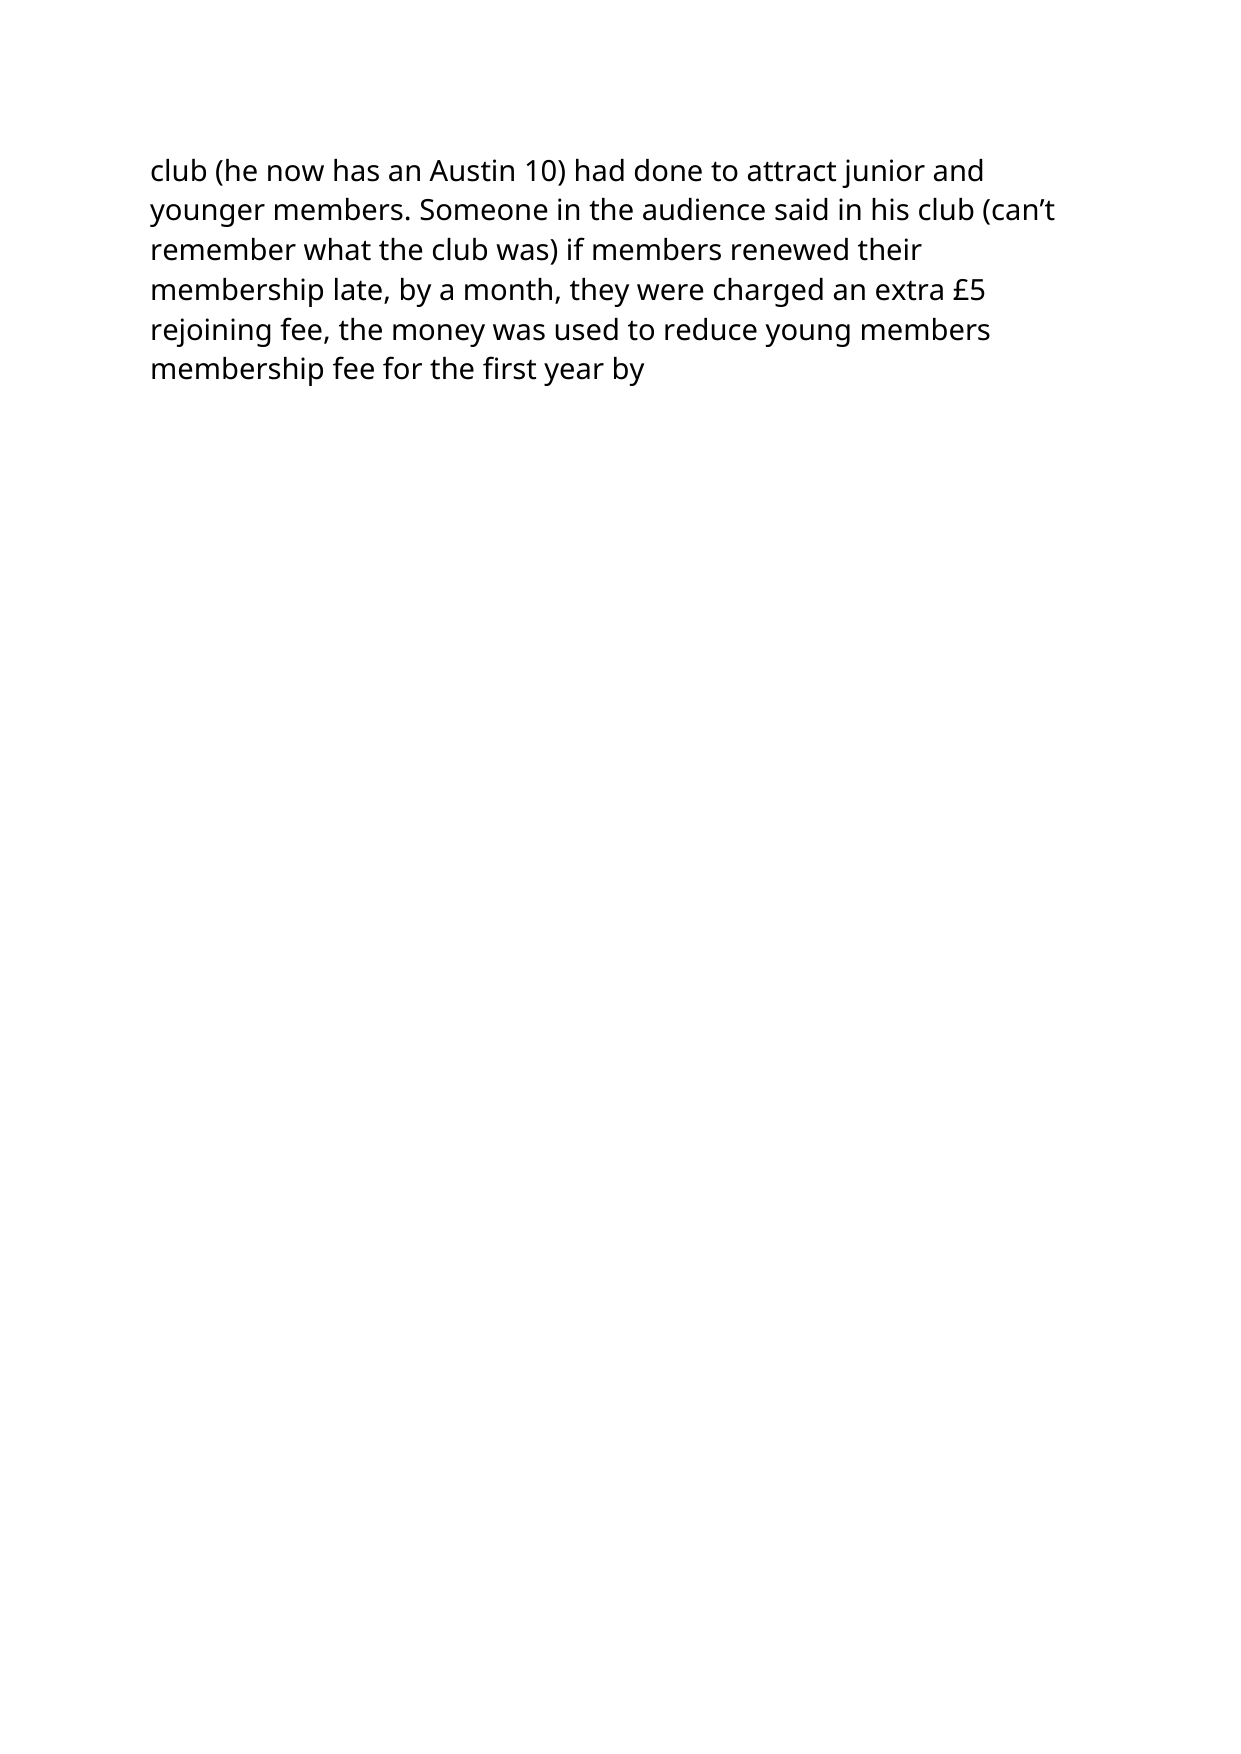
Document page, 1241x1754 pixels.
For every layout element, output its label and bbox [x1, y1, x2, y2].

text [150, 150, 1090, 388]
